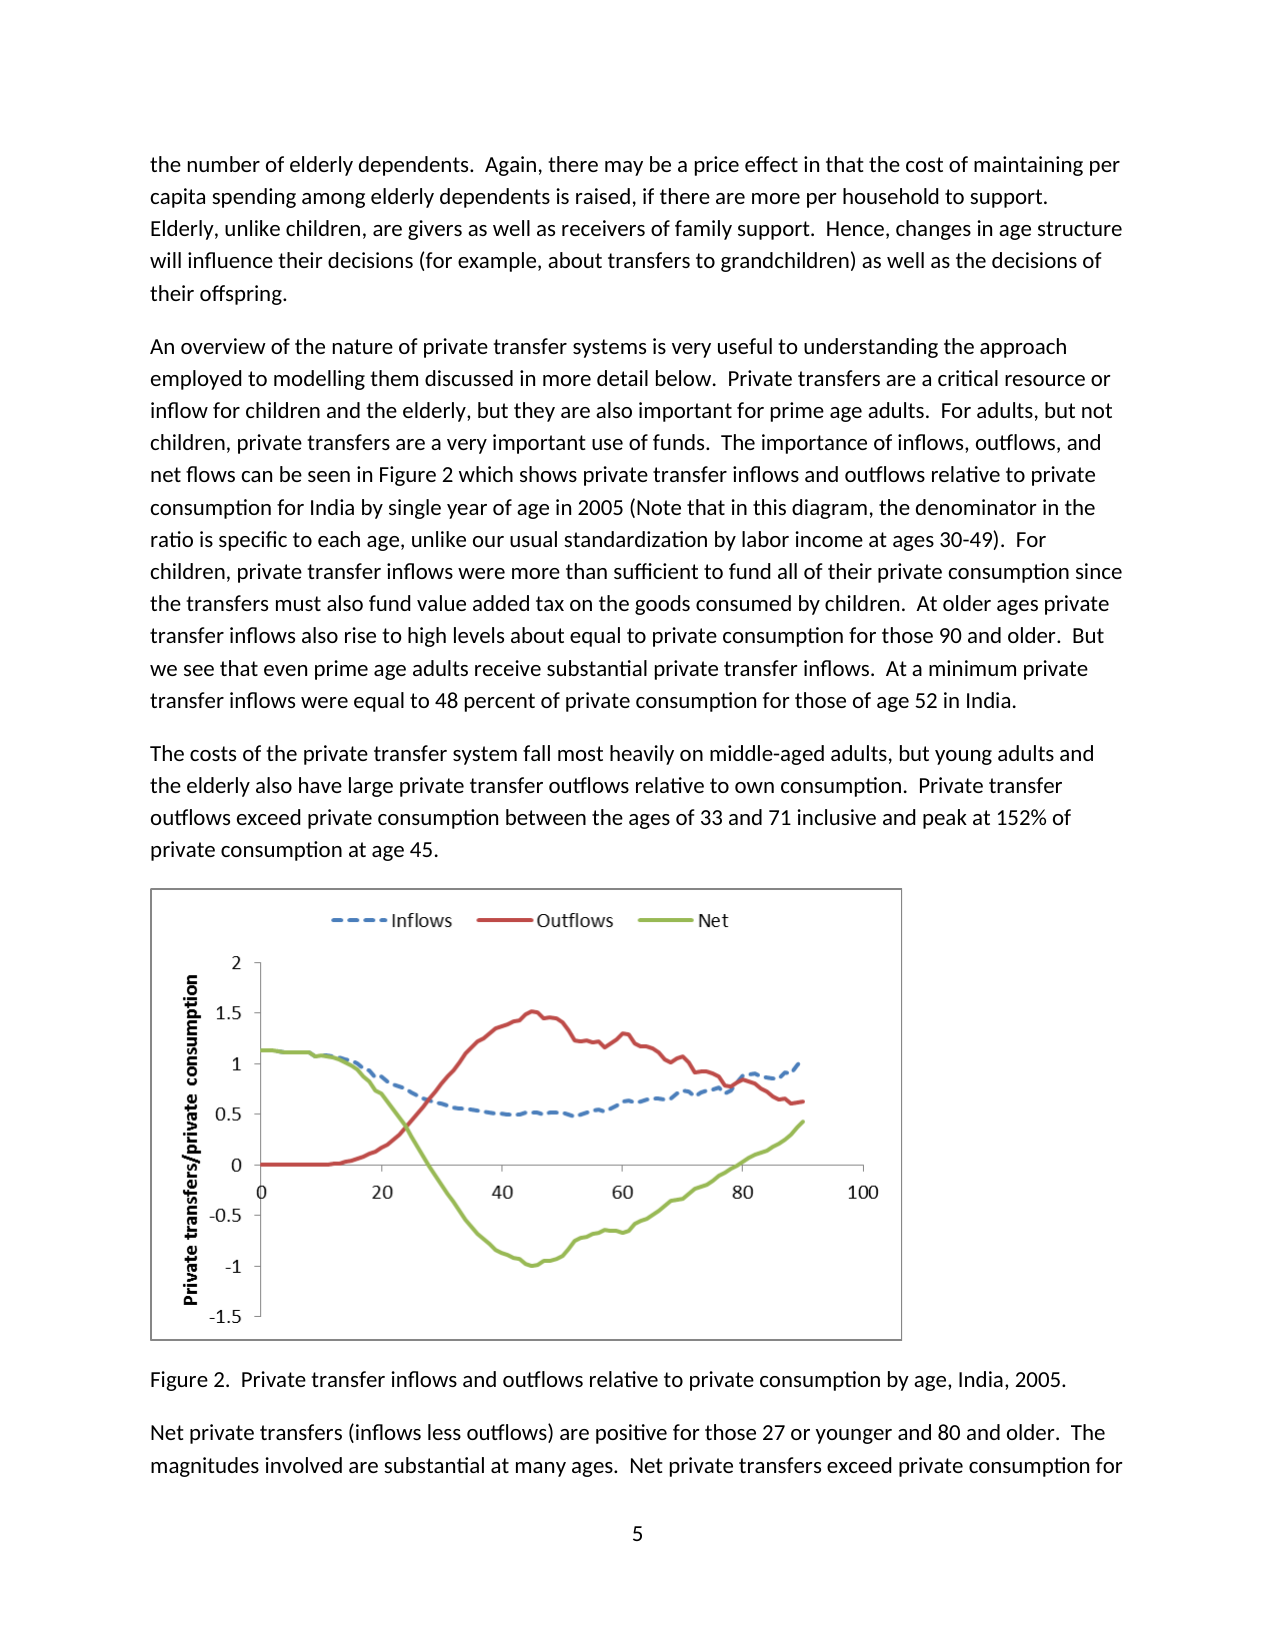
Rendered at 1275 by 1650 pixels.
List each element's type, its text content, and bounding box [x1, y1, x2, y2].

text The costs of the private transfer system fall most heavily on middle-aged adults, but young adults and the elderly also have large private transfer outflows relative to own consumption. Private transfer outflows exceed private consumption between the ages of 33 and 71 inclusive and peak at 152% of private consumption at age 45. [150, 739, 1125, 863]
text Figure 2. Private transfer inflows and outflows relative to private consumption by age, India, 2005. [150, 1366, 1125, 1393]
picture [150, 888, 903, 1341]
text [150, 150, 1125, 307]
text An overview of the nature of private transfer systems is very useful to understanding the approach employed to modelling them discussed in more detail below. Private transfers are a critical resource or inflow for children and the elderly, but they are also important for prime age adults. For adults, but not children, private transfers are a very important use of funds. The importance of inflows, outflows, and net flows can be seen in Figure 2 which shows private transfer inflows and outflows relative to private consumption for India by single year of age in 2005 (Note that in this diagram, the denominator in the ratio is specific to each age, unlike our usual standardization by labor income at ages 30-49). For children, private transfer inflows were more than sufficient to fund all of their private consumption since the transfers must also fund value added tax on the goods consumed by children. At older ages private transfer inflows also rise to high levels about equal to private consumption for those 90 and older. But we see that even prime age adults receive substantial private transfer inflows. At a minimum private transfer inflows were equal to 48 percent of private consumption for those of age 52 in India. [150, 332, 1125, 714]
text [150, 1418, 1125, 1479]
